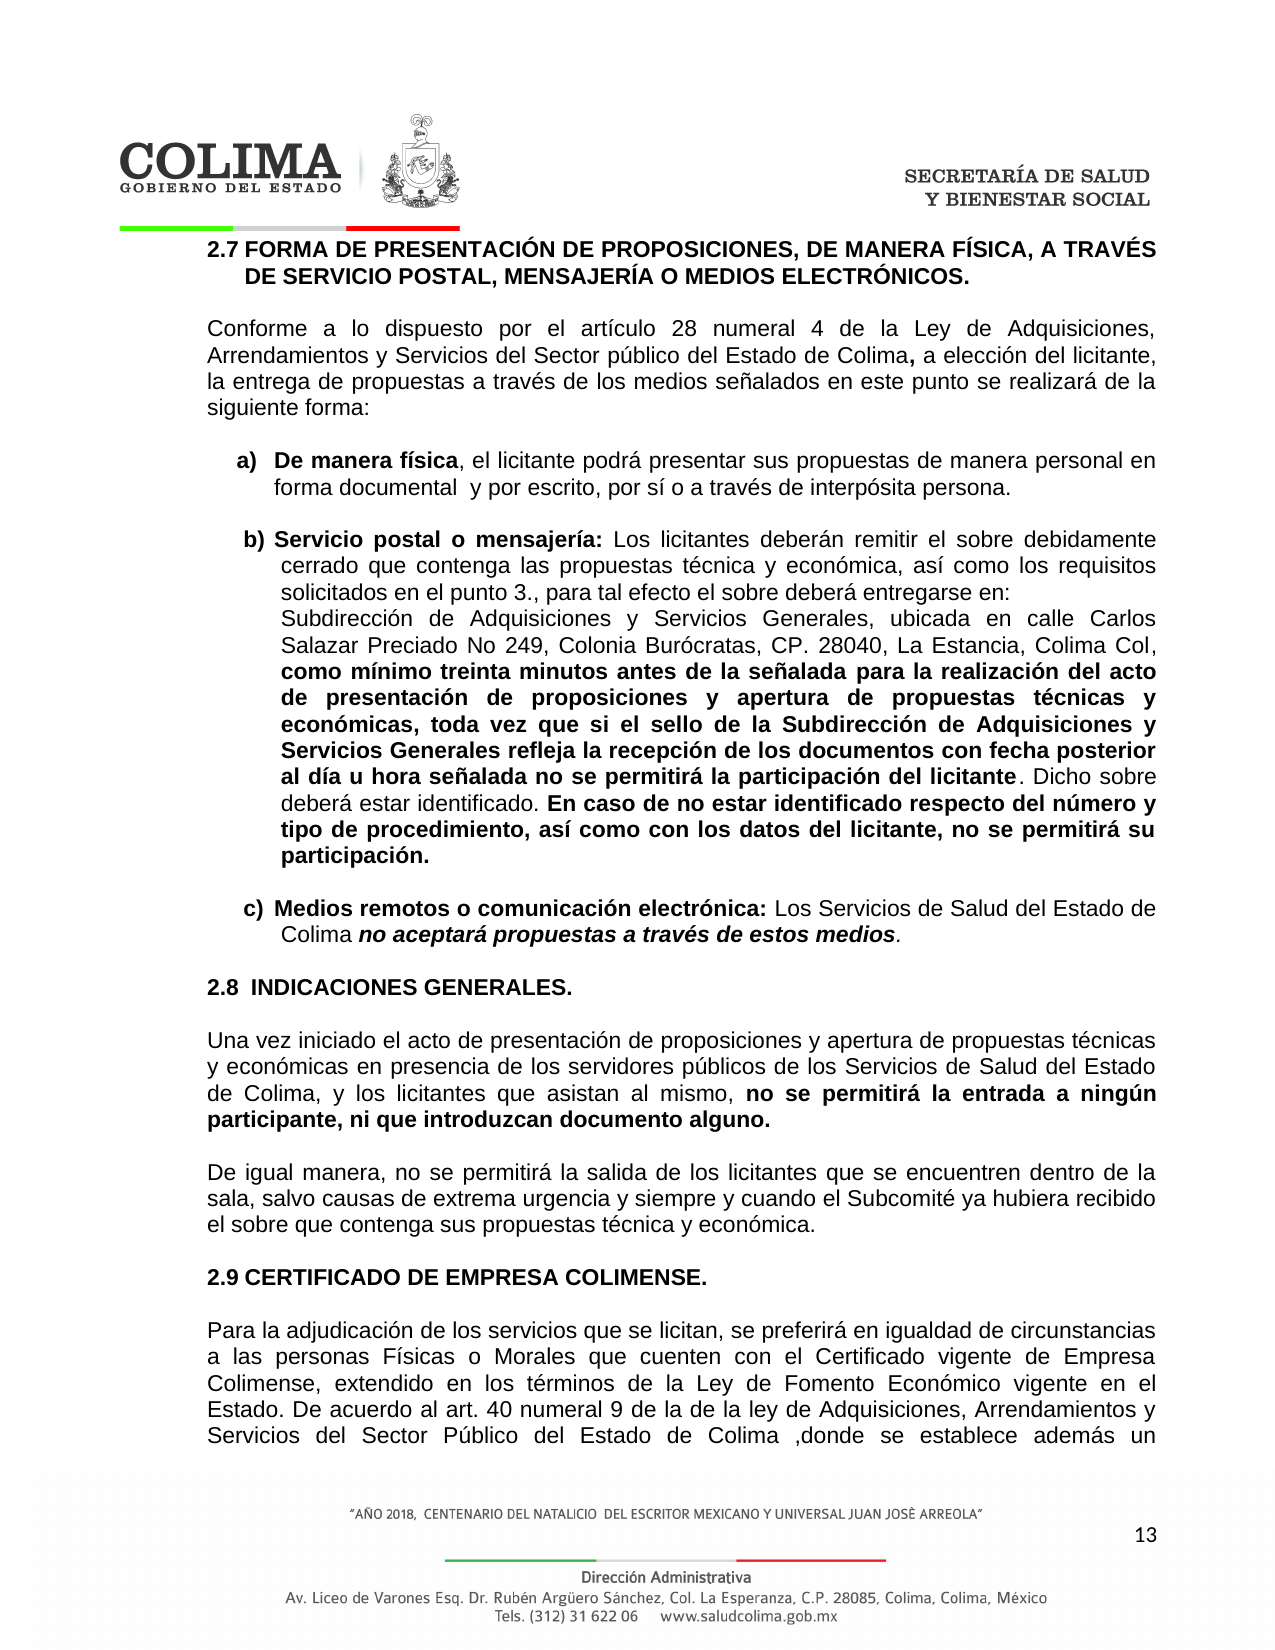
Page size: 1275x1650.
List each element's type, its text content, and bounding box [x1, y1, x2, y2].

list FORMA DE PRESENTACIÓN DE PROPOSICIONES, DE MANERA FÍSICA, A TRAVÉS DE SERVICIO POSTAL, MENSAJERÍA O MEDIOS ELECTRÓNICOS. [207, 236, 1157, 289]
list INDICACIONES GENERALES. [207, 974, 1157, 1001]
text Conforme a lo dispuesto por el artículo 28 numeral 4 de la Ley de Adquisiciones, Arrendamientos y Servicios del Sector público del Estado de Colima, a elección del licitante, la entrega de propuestas a través de los medios señalados en este punto se realizará de la siguiente forma: [207, 315, 1157, 421]
picture [26, 1468, 1275, 1650]
list CERTIFICADO DE EMPRESA COLIMENSE. [207, 1264, 1157, 1290]
text Una vez iniciado el acto de presentación de proposiciones y apertura de propuestas técnicas y económicas en presencia de los servidores públicos de los Servicios de Salud del Estado de Colima, y los licitantes que asistan al mismo, no se permitirá la entrada a ningún participante, ni que introduzcan documento alguno. [207, 1027, 1157, 1132]
text Subdirección de Adquisiciones y Servicios Generales, ubicada en calle Carlos Salazar Preciado No 249, Colonia Burócratas, CP. 28040, La Estancia, Colima Col, como mínimo treinta minutos antes de la señalada para la realización del acto de presentación de proposiciones y apertura de propuestas técnicas y económicas, toda vez que si el sello de la Subdirección de Adquisiciones y Servicios Generales refleja la recepción de los documentos con fecha posterior al día u hora señalada no se permitirá la participación del licitante. Dicho sobre deberá estar identificado. En caso de no estar identificado respecto del número y tipo de procedimiento, así como con los datos del licitante, no se permitirá su participación. [281, 605, 1157, 869]
list Servicio postal o mensajería: Los licitantes deberán remitir el sobre debidamente cerrado que contenga las propuestas técnica y económica, así como los requisitos solicitados en el punto 3., para tal efecto el sobre deberá entregarse en: [243, 526, 1157, 605]
text De igual manera, no se permitirá la salida de los licitantes que se encuentren dentro de la sala, salvo causas de extrema urgencia y siempre y cuando el Subcomité ya hubiera recibido el sobre que contenga sus propuestas técnica y económica. [207, 1159, 1157, 1238]
list De manera física, el licitante podrá presentar sus propuestas de manera personal en forma documental y por escrito, por sí o a través de interpósita persona. [236, 447, 1157, 500]
list Medios remotos o comunicación electrónica: Los Servicios de Salud del Estado de Colima no aceptará propuestas a través de estos medios. [243, 895, 1157, 948]
picture [3, 29, 1267, 255]
